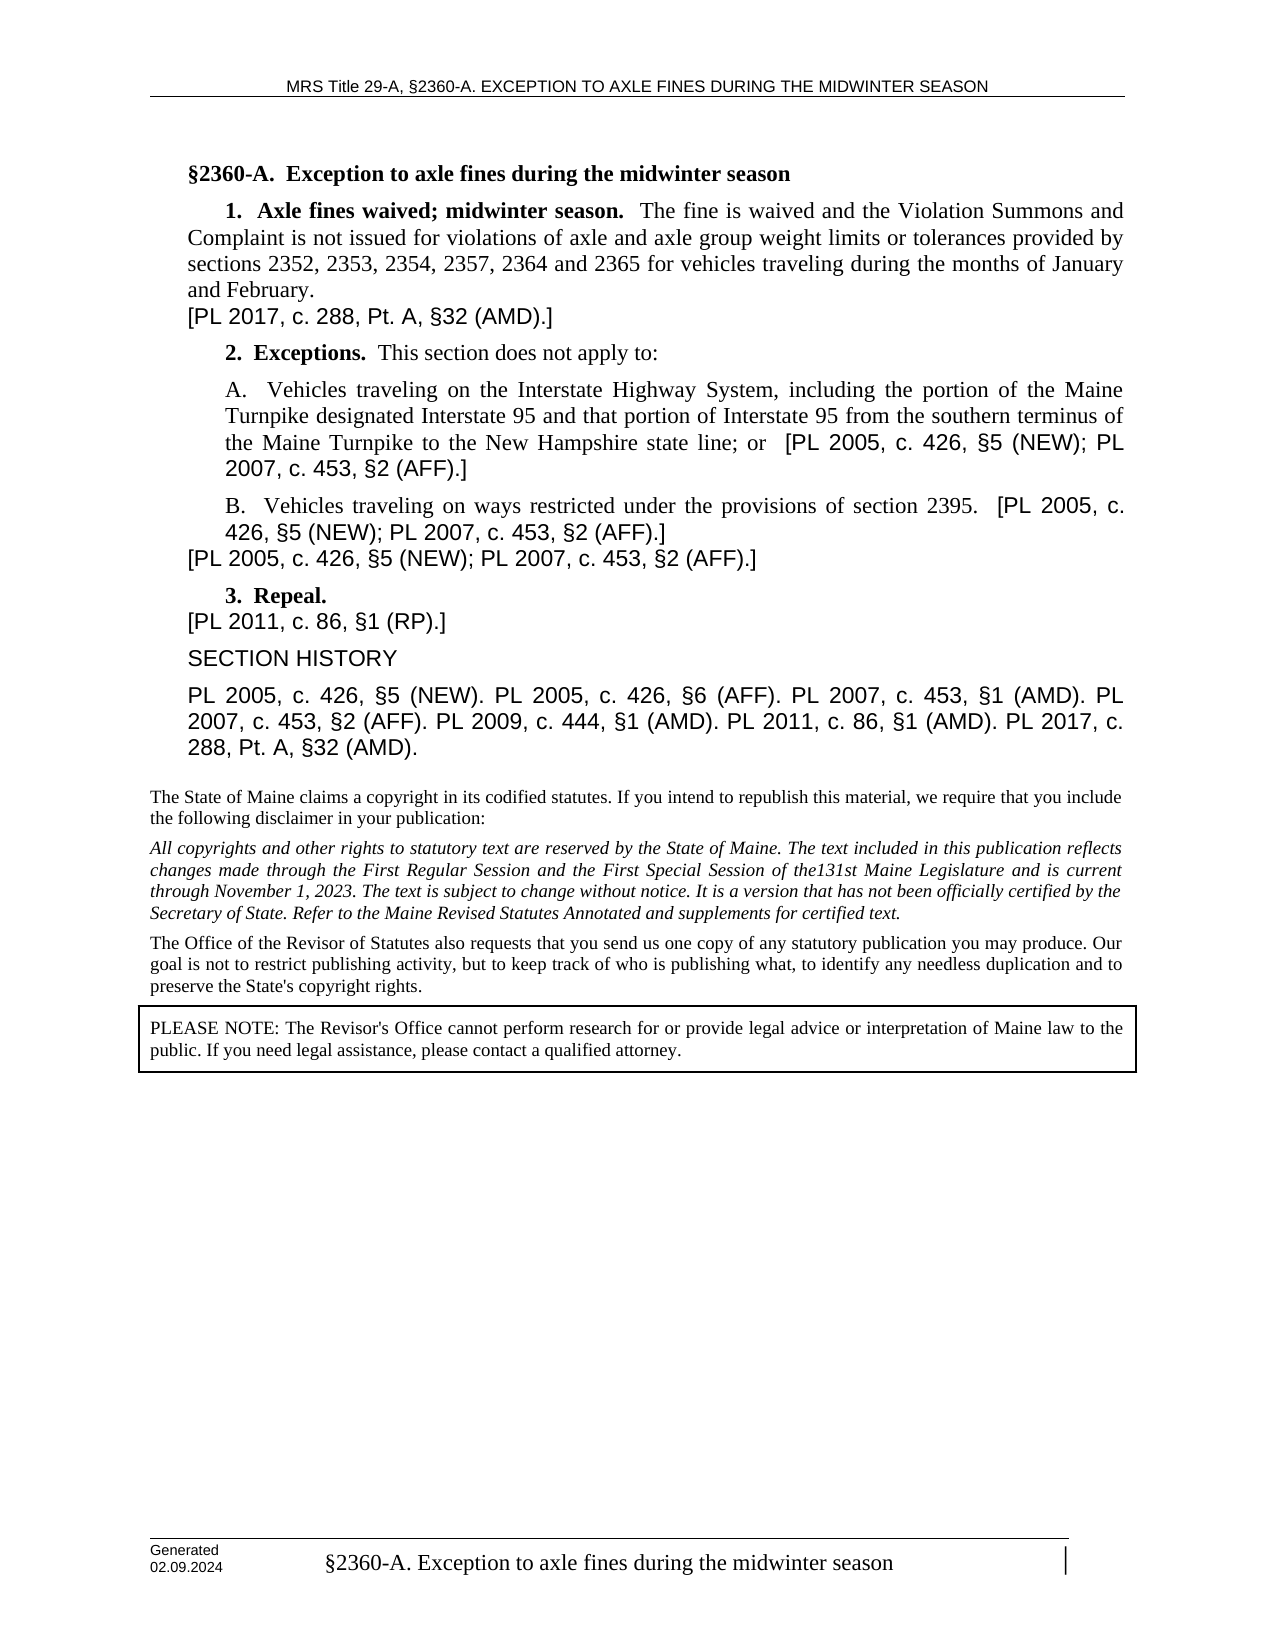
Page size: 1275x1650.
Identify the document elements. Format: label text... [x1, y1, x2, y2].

text PLEASE NOTE: The Revisor's Office cannot perform research for or provide legal advice or interpretation of Maine law to the public. If you need legal assistance, please contact a qualified attorney. [140, 1007, 1135, 1071]
text 3. Repeal. [187, 582, 1125, 608]
text [PL 2017, c. 288, Pt. A, §32 (AMD).] [187, 303, 1125, 329]
text §2360-A. Exception to axle fines during the midwinter season [187, 160, 1125, 187]
text A. Vehicles traveling on the Interstate Highway System, including the portion of the Maine Turnpike designated Interstate 95 and that portion of Interstate 95 from the southern terminus of the Maine Turnpike to the New Hampshire state line; or [PL 2005, c. 426, §5 (NEW); PL 2007, c. 453, §2 (AFF).] [225, 376, 1125, 482]
text The Office of the Revisor of Statutes also requests that you send us one copy of any statutory publication you may produce. Our goal is not to restrict publishing activity, but to keep track of who is publishing what, to identify any needless duplication and to preserve the State's copyright rights. [150, 932, 1125, 996]
text All copyrights and other rights to statutory text are reserved by the State of Maine. The text included in this publication reflects changes made through the First Regular Session and the First Special Session of the131st Maine Legislature and is current through November 1, 2023 . The text is subject to change without notice. It is a version that has not been officially certified by the Secretary of State. Refer to the Maine Revised Statutes Annotated and supplements for certified text. [150, 837, 1125, 923]
text 1. Axle fines waived; midwinter season. The fine is waived and the Violation Summons and Complaint is not issued for violations of axle and axle group weight limits or tolerances provided by sections 2352, 2353, 2354, 2357, 2364 and 2365 for vehicles traveling during the months of January and February. [187, 197, 1125, 303]
text 2. Exceptions. This section does not apply to: [187, 339, 1125, 366]
text B. Vehicles traveling on ways restricted under the provisions of section 2395. [PL 2005, c. 426, §5 (NEW); PL 2007, c. 453, §2 (AFF).] [225, 492, 1125, 545]
text The State of Maine claims a copyright in its codified statutes. If you intend to republish this material, we require that you include the following disclaimer in your publication: [150, 786, 1125, 829]
text SECTION HISTORY [187, 645, 1125, 671]
text PL 2005, c. 426, §5 (NEW). PL 2005, c. 426, §6 (AFF). PL 2007, c. 453, §1 (AMD). PL 2007, c. 453, §2 (AFF). PL 2009, c. 444, §1 (AMD). PL 2011, c. 86, §1 (AMD). PL 2017, c. 288, Pt. A, §32 (AMD). [187, 682, 1125, 761]
text [PL 2011, c. 86, §1 (RP).] [187, 608, 1125, 634]
text [PL 2005, c. 426, §5 (NEW); PL 2007, c. 453, §2 (AFF).] [187, 545, 1125, 571]
